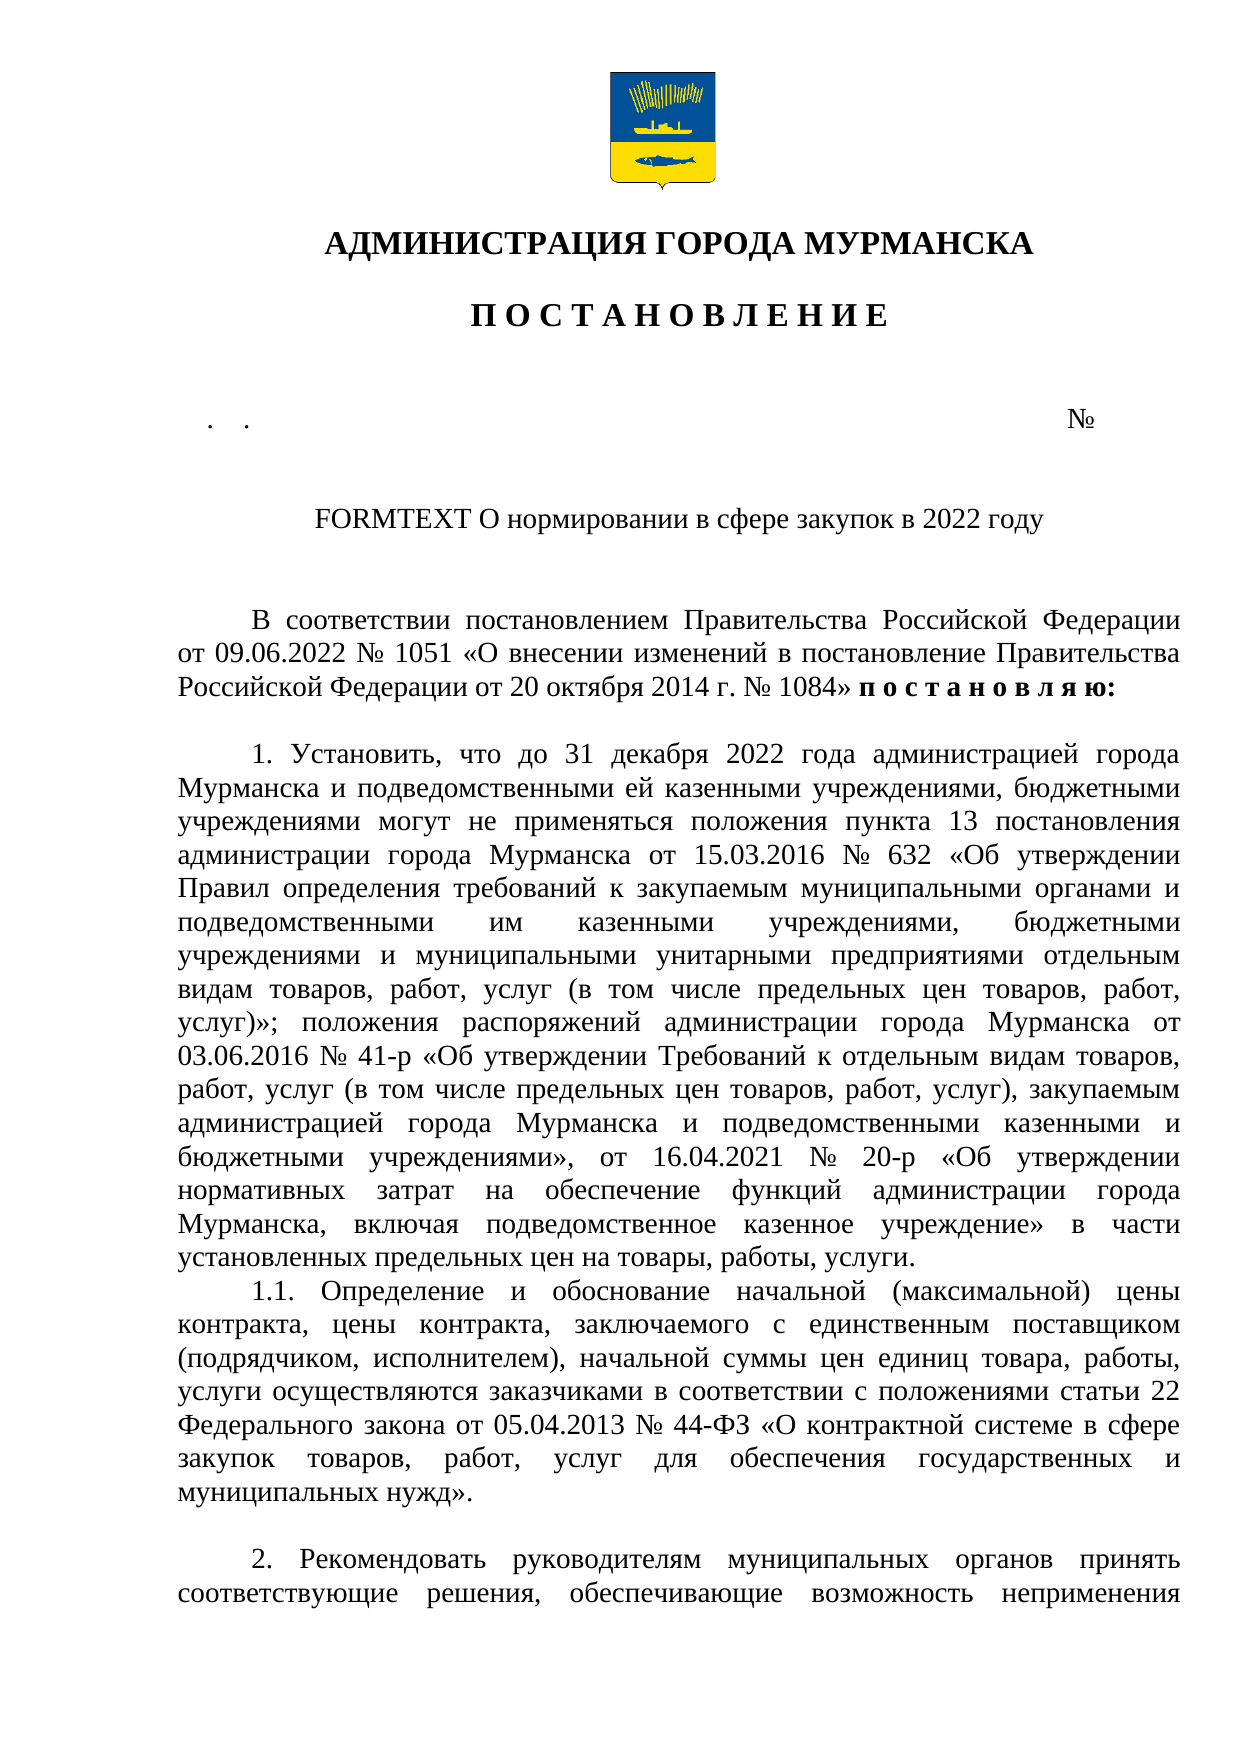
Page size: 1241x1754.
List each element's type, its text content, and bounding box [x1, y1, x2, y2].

text П О С Т А Н О В Л Е Н И Е [177, 295, 1181, 334]
text АДМИНИСТРАЦИЯ ГОРОДА МУРМАНСКА [177, 223, 1181, 262]
text . . № [177, 401, 1181, 434]
text В соответствии постановлением Правительства Российской Федерации от 09.06.2022 № 1051 «О внесении изменений в постановление Правительства Российской Федерации от 20 октября 2014 г. № 1084» п о с т а н о в л я ю: [177, 602, 1181, 703]
text 1.1. Определение и обоснование начальной (максимальной) цены контракта, цены контракта, заключаемого с единственным поставщиком (подрядчиком, исполнителем), начальной суммы цен единиц товара, работы, услуги осуществляются заказчиками в соответствии с положениями статьи 22 Федерального закона от 05.04.2013 № 44-ФЗ «О контрактной системе в сфере закупок товаров, работ, услуг для обеспечения государственных и муниципальных нужд». [177, 1273, 1181, 1508]
picture [610, 72, 716, 190]
text 1. Установить, что до 31 декабря 2022 года администрацией города Мурманска и подведомственными ей казенными учреждениями, бюджетными учреждениями могут не применяться положения пункта 13 постановления администрации города Мурманска от 15.03.2016 № 632 «Об утверждении Правил определения требований к закупаемым муниципальными органами и подведомственными им казенными учреждениями, бюджетными учреждениями и муниципальными унитарными предприятиями отдельным видам товаров, работ, услуг (в том числе предельных цен товаров, работ, услуг)»; положения распоряжений администрации города Мурманска от 03.06.2016 № 41-р «Об утверждении Требований к отдельным видам товаров, работ, услуг (в том числе предельных цен товаров, работ, услуг), закупаемым администрацией города Мурманска и подведомственными казенными и бюджетными учреждениями», от 16.04.2021 № 20-р «Об утверждении нормативных затрат на обеспечение функций администрации города Мурманска, включая подведомственное казенное учреждение» в части установленных предельных цен на товары, работы, услуги. [177, 736, 1181, 1273]
